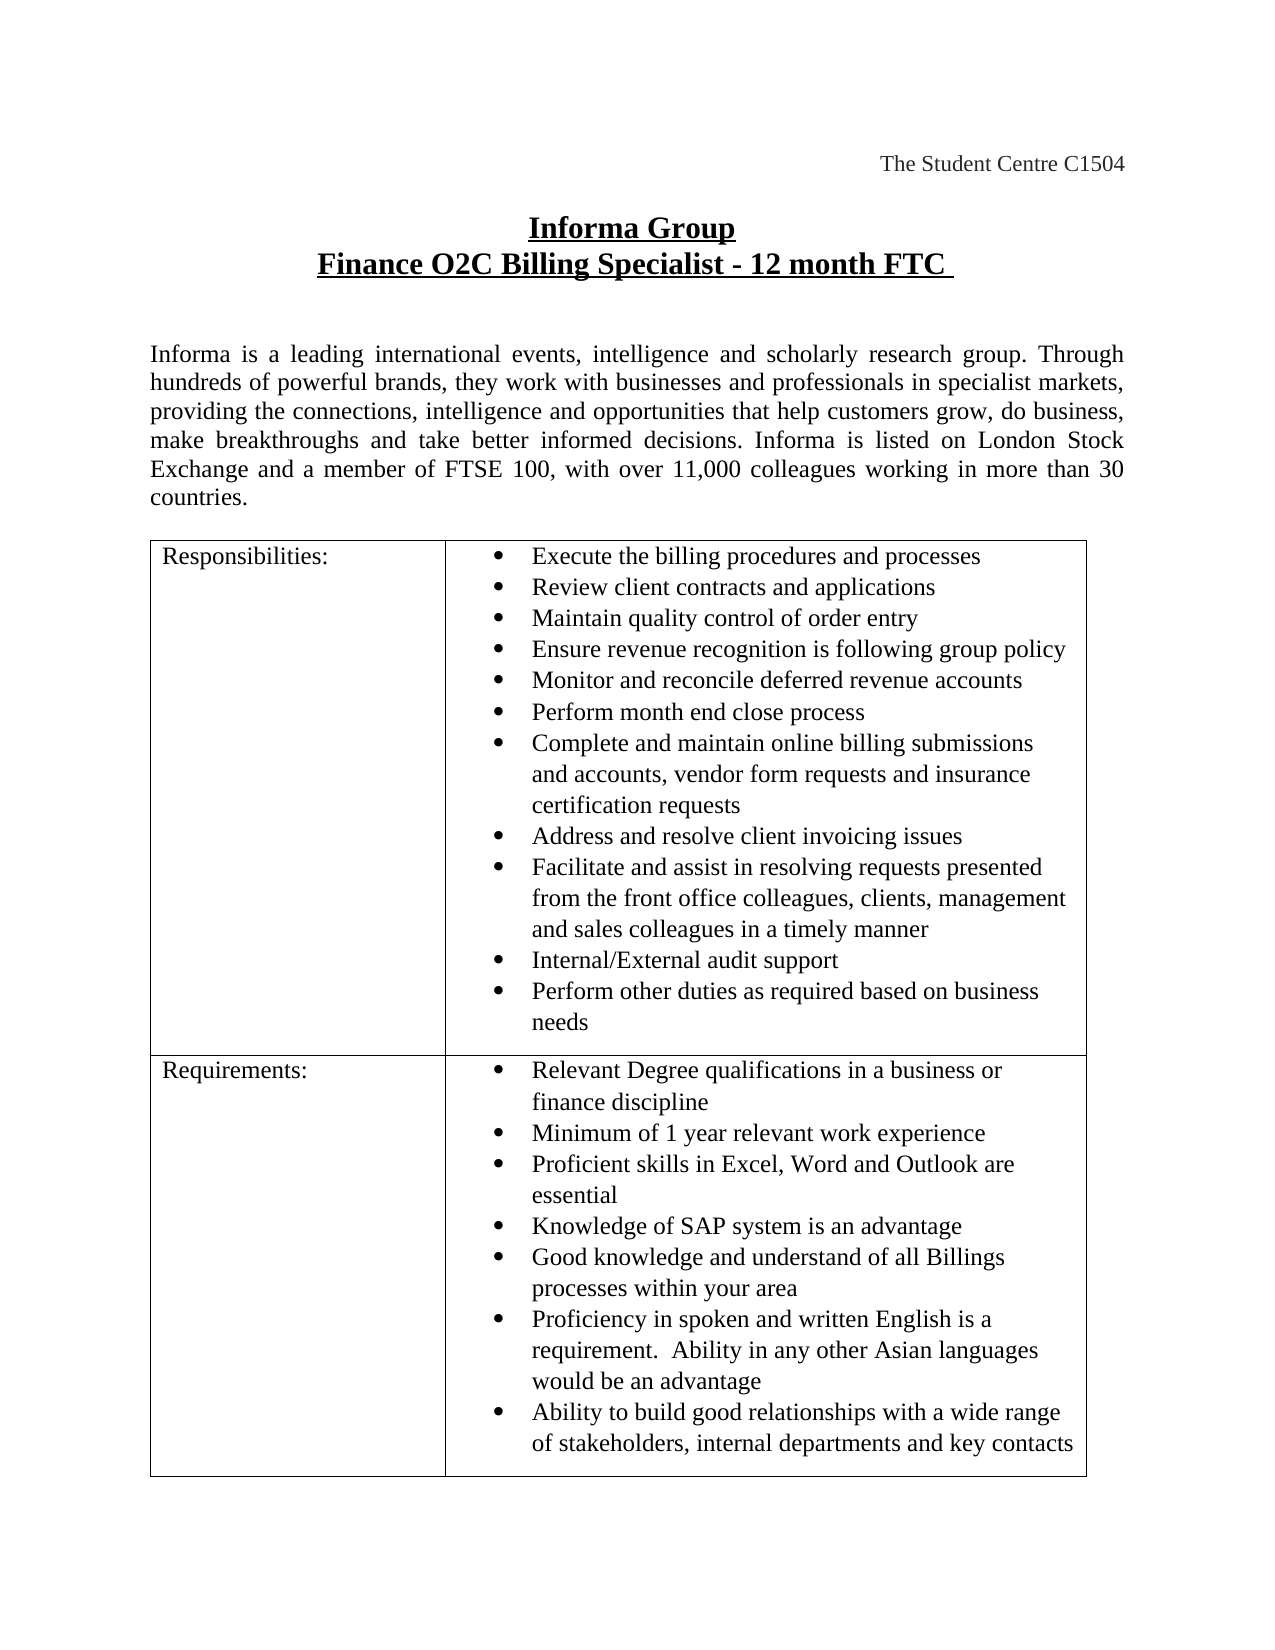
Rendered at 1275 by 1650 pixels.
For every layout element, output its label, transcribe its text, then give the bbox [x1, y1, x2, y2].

table_cell Requirements: [151, 1056, 445, 1476]
text Finance O2C Billing Specialist - 12 month FTC [150, 245, 1113, 281]
subtitle The Student Centre C1504 [150, 150, 1125, 176]
table_header Responsibilities: [151, 541, 445, 1054]
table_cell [446, 1056, 1086, 1476]
table_header Execute the billing procedures and processes Review client contracts and applications Maintain quality control of order entry Ensure revenue recognition is following group policy Monitor and reconcile deferred revenue accounts Perform month end close process Complete and maintain online billing submissions and accounts, vendor form requests and insurance certification requests Address and resolve client invoicing issues Facilitate and assist in resolving requests presented from the front office colleagues, clients, management and sales colleagues in a timely manner Internal/External audit support Perform other duties as required based on business needs [446, 541, 1086, 1054]
text Informa Group [150, 209, 1113, 245]
